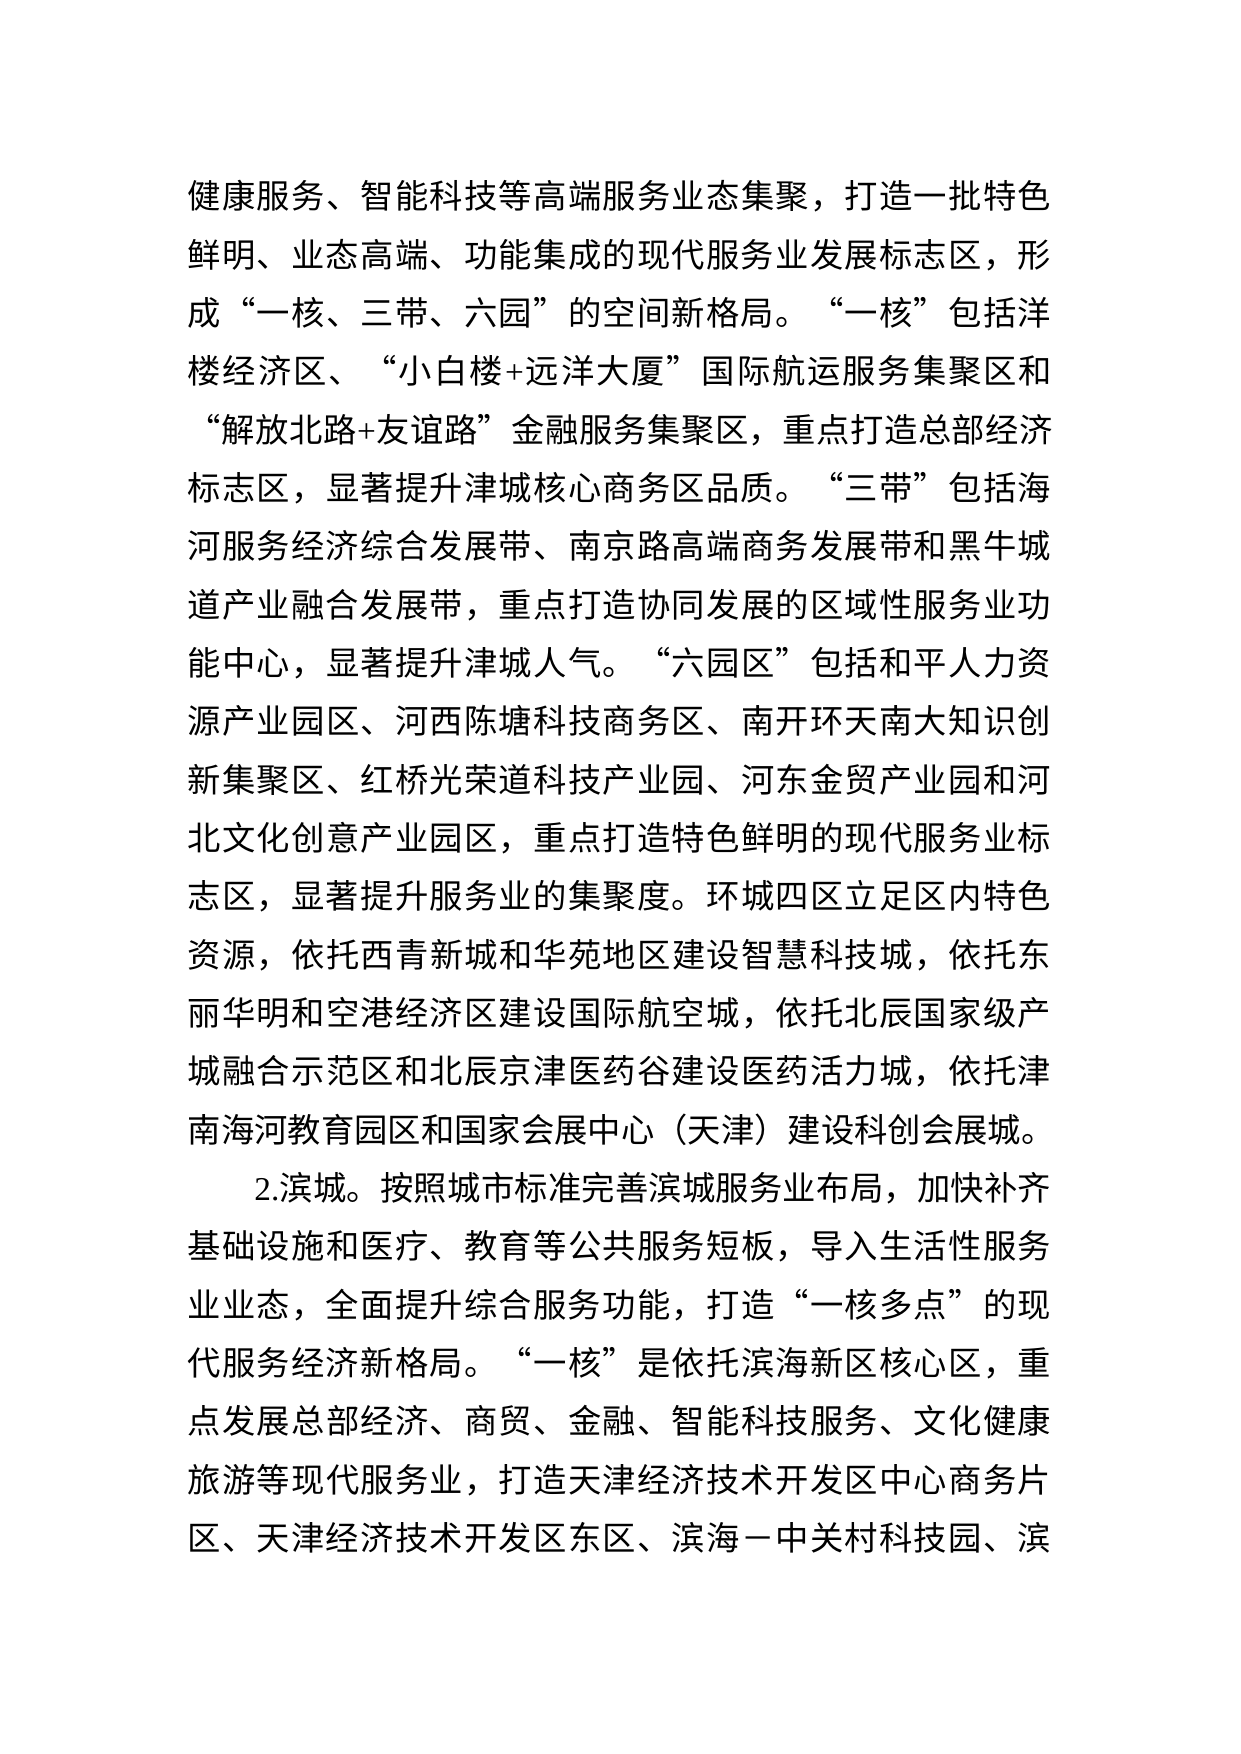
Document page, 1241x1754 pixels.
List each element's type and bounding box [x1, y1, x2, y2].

text [187, 162, 1053, 1154]
text [187, 1154, 1053, 1562]
